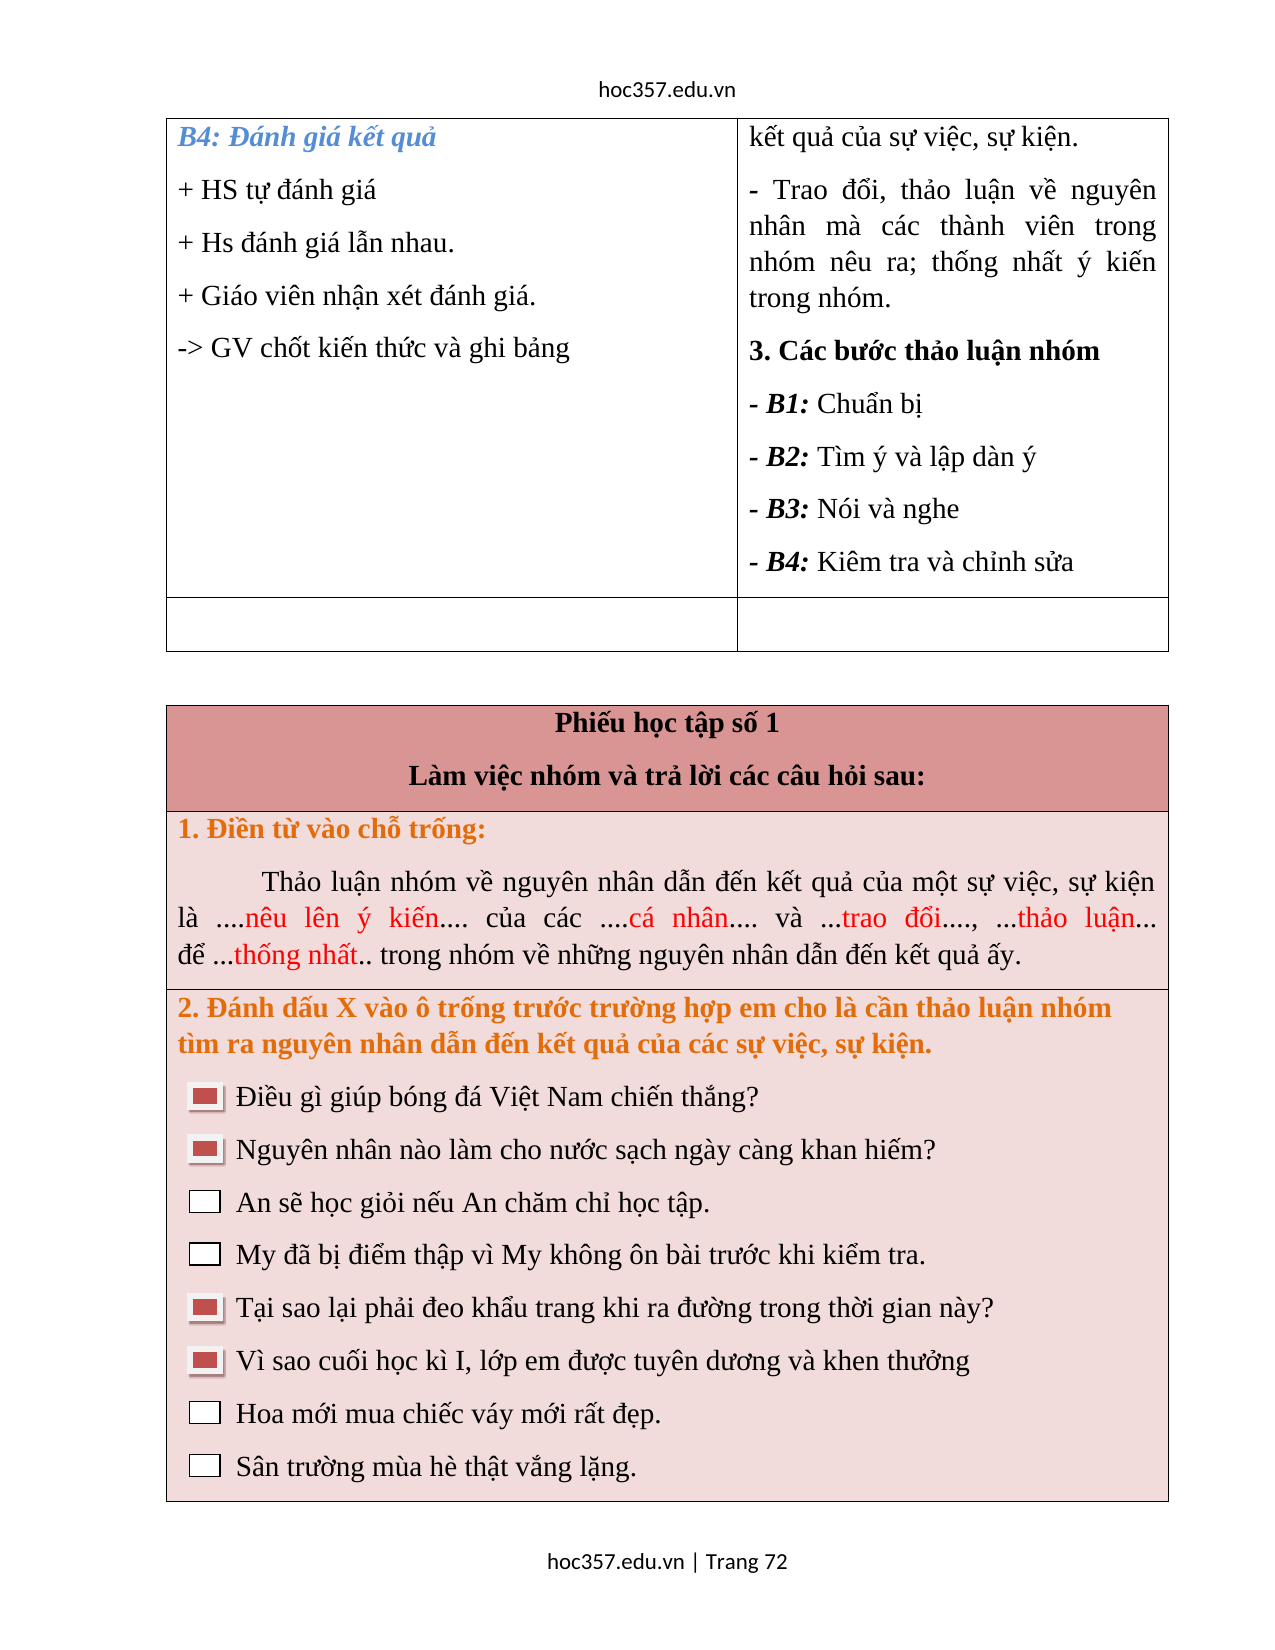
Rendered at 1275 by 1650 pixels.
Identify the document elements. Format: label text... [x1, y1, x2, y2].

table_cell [738, 119, 1168, 597]
table_cell 1. Điền từ vào chỗ trống: Thảo luận nhóm về nguyên nhân dẫn đến kết quả của một sự việc, sự kiện là ....nêu lên ý kiến.... của các ....cá nhân.... và ...trao đổi...., ...thảo luận... để ...thống nhất.. trong nhóm về những nguyên nhân dẫn đến kết quả ấy. [167, 812, 1168, 989]
table_cell [167, 598, 737, 651]
table_cell [738, 598, 1168, 651]
table_header Phiếu học tập số 1 Làm việc nhóm và trả lời các câu hỏi sau: [167, 706, 1168, 811]
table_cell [167, 119, 737, 597]
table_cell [167, 990, 1168, 1501]
